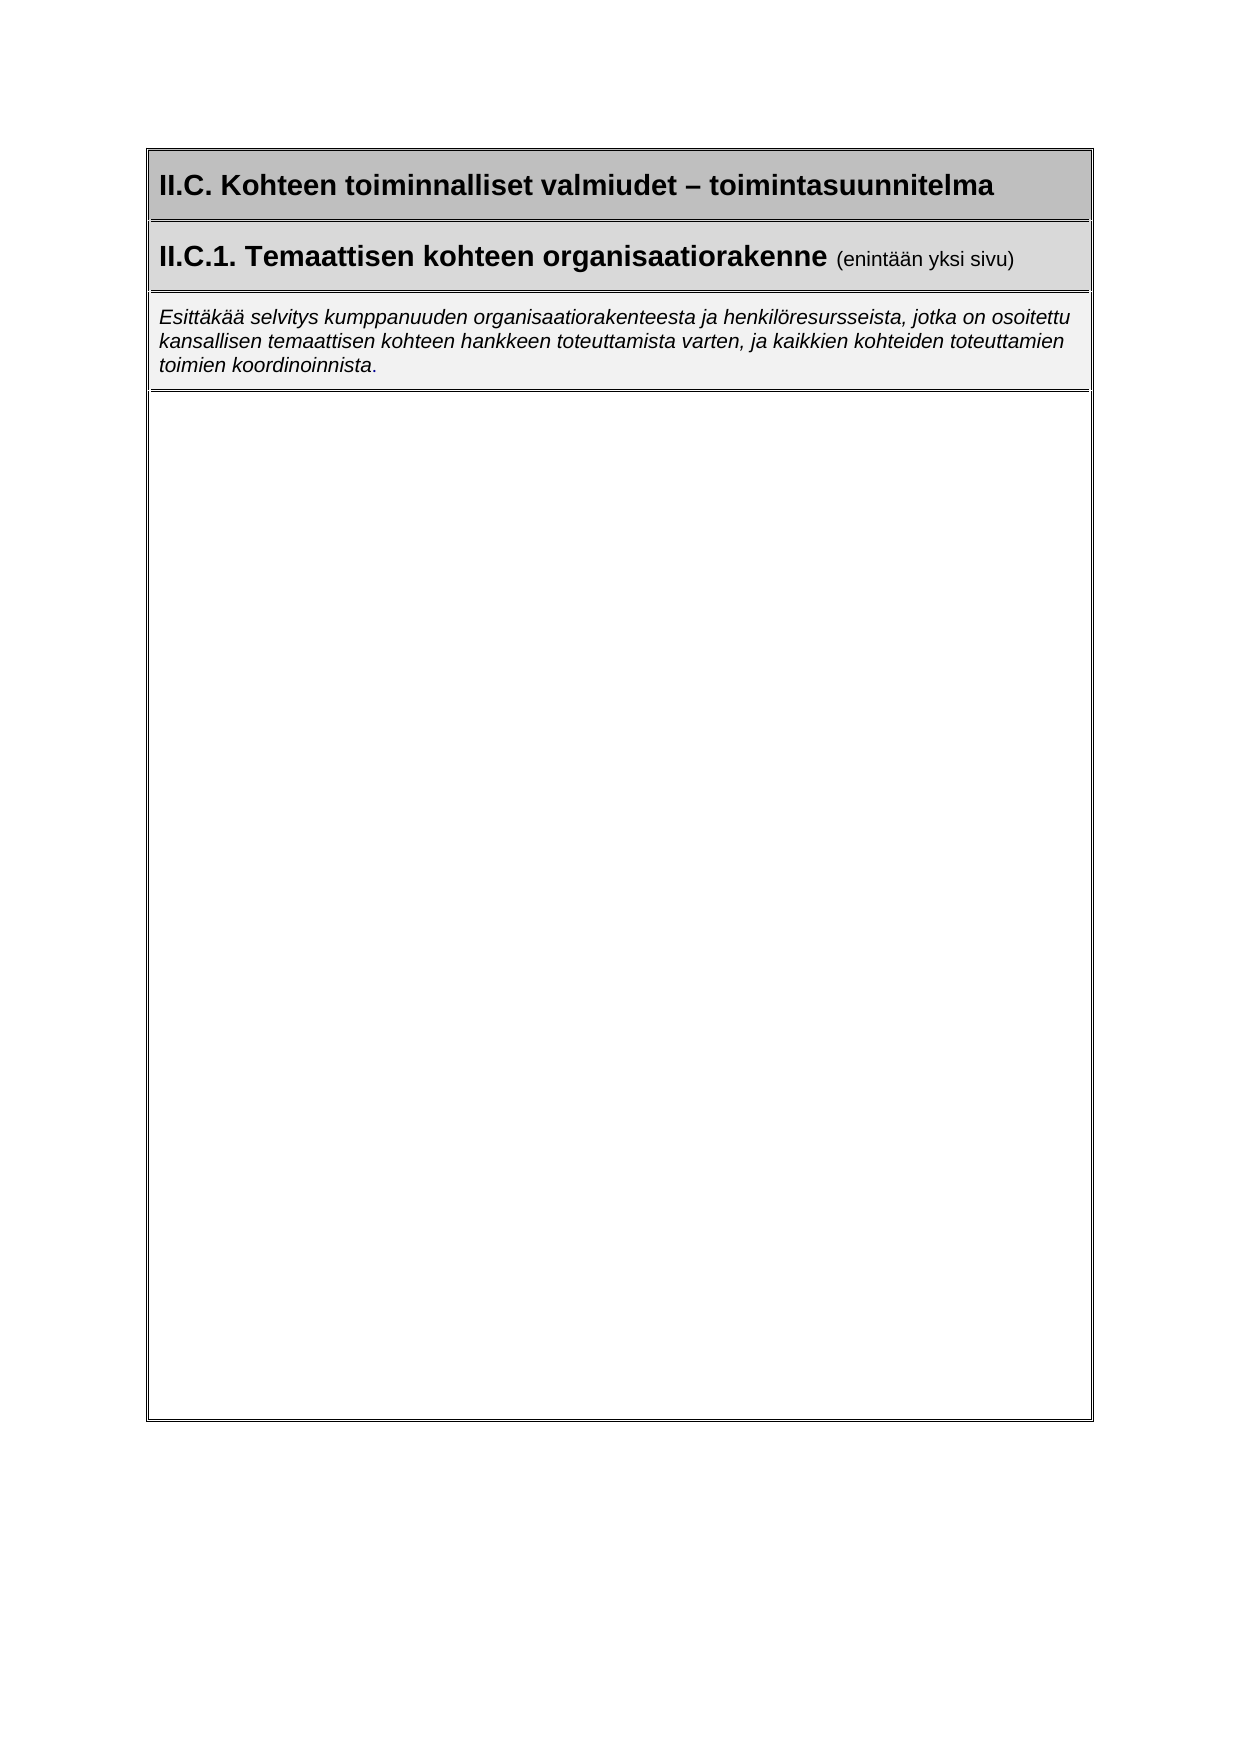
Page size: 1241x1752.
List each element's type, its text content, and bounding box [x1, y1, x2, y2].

table_header II.C. Kohteen toiminnalliset valmiudet – toimintasuunnitelma [149, 151, 1091, 219]
table_cell Esittäkää selvitys kumppanuuden organisaatiorakenteesta ja henkilöresursseista, jotka on osoitettu kansallisen temaattisen kohteen hankkeen toteuttamista varten, ja kaikkien kohteiden toteuttamien toimien koordinoinnista. [148, 290, 1092, 389]
table_cell [149, 389, 1091, 1419]
table_cell II.C.1. Temaattisen kohteen organisaatiorakenne (enintään yksi sivu) [148, 219, 1092, 290]
